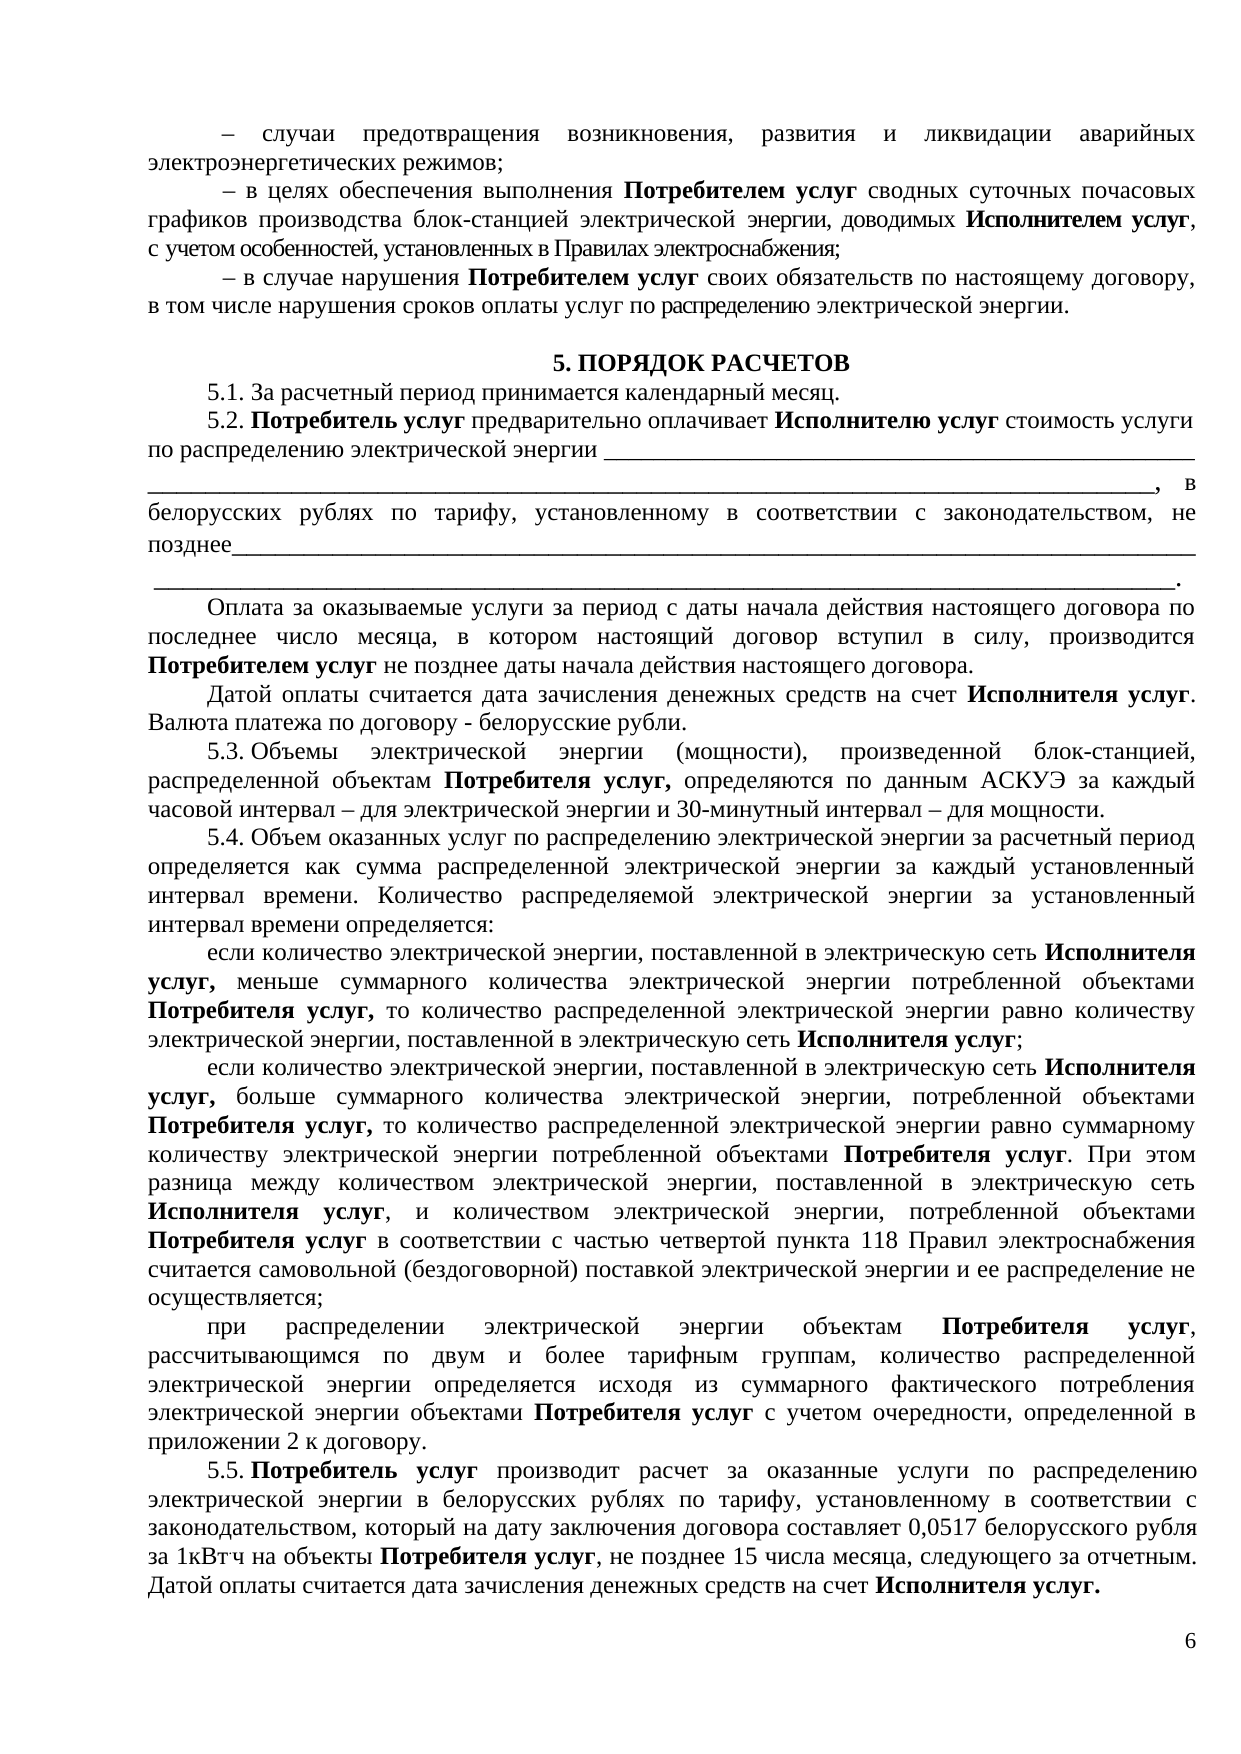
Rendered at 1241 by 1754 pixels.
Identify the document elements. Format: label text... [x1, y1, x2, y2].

text Оплата за оказываемые услуги за период с даты начала действия настоящего договора по последнее число месяца, в котором настоящий договор вступил в силу, производится Потребителем услуг не позднее даты начала действия настоящего договора. [148, 592, 1196, 679]
text _______________________________________________________________________. [148, 559, 1196, 592]
text – в случае нарушения Потребителем услуг своих обязательств по настоящему договору, в том числе нарушения сроков оплаты услуг по распределению электрической энергии. [148, 262, 1196, 319]
text ______________________________________________________________________, в белорусских рублях по тарифу, установленному в соответствии с законодательством, не позднее___________________________________________________________________ [148, 463, 1196, 559]
text – случаи предотвращения возникновения, развития и ликвидации аварийных электроэнергетических режимов; [148, 118, 1196, 176]
text 5.3. Объемы электрической энергии (мощности), произведенной блок-станцией, распределенной объектам Потребителя услуг, определяются по данным АСКУЭ за каждый часовой интервал – для электрической энергии и 30-минутный интервал – для мощности. [148, 736, 1196, 822]
text 5.2. Потребитель услуг предварительно оплачивает Исполнителю услуг стоимость услуги по распределению электрической энергии ________________________________________________ [148, 406, 1196, 463]
text при распределении электрической энергии объектам Потребителя услуг, рассчитывающимся по двум и более тарифным группам, количество распределенной электрической энергии определяется исходя из суммарного фактического потребления электрической энергии объектами Потребителя услуг с учетом очередности, определенной в приложении 2 к договору. [148, 1311, 1196, 1455]
text 5. ПОРЯДОК РАСЧЕТОВ [148, 348, 1240, 377]
text Датой оплаты считается дата зачисления денежных средств на счет Исполнителя услуг. Валюта платежа по договору - белорусские рубли. [148, 679, 1196, 736]
text если количество электрической энергии, поставленной в электрическую сеть Исполнителя услуг, больше суммарного количества электрической энергии, потребленной объектами Потребителя услуг, то количество распределенной электрической энергии равно суммарному количеству электрической энергии потребленной объектами Потребителя услуг. При этом разница между количеством электрической энергии, поставленной в электрическую сеть Исполнителя услуг, и количеством электрической энергии, потребленной объектами Потребителя услуг в соответствии с частью четвертой пункта 118 Правил электроснабжения считается самовольной (бездоговорной) поставкой электрической энергии и ее распределение не осуществляется; [148, 1052, 1196, 1311]
text если количество электрической энергии, поставленной в электрическую сеть Исполнителя услуг, меньше суммарного количества электрической энергии потребленной объектами Потребителя услуг, то количество распределенной электрической энергии равно количеству электрической энергии, поставленной в электрическую сеть Исполнителя услуг; [148, 937, 1196, 1052]
text – в целях обеспечения выполнения Потребителем услуг сводных суточных почасовых графиков производства блок-станцией электрической энергии, доводимых Исполнителем услуг, с учетом особенностей, установленных в Правилах электроснабжения; [148, 176, 1196, 262]
text 5.5. Потребитель услуг производит расчет за оказанные услуги по распределению электрической энергии в белорусских рублях по тарифу, установленному в соответствии с законодательством, который на дату заключения договора составляет 0,0517 белорусского рубля за 1кВт.ч на объекты Потребителя услуг, не позднее 15 числа месяца, следующего за отчетным. Датой оплаты считается дата зачисления денежных средств на счет Исполнителя услуг. [148, 1455, 1198, 1599]
text 5.1. За расчетный период принимается календарный месяц. [148, 377, 1196, 406]
text 5.4. Объем оказанных услуг по распределению электрической энергии за расчетный период определяется как сумма распределенной электрической энергии за каждый установленный интервал времени. Количество распределяемой электрической энергии за установленный интервал времени определяется: [148, 822, 1196, 937]
